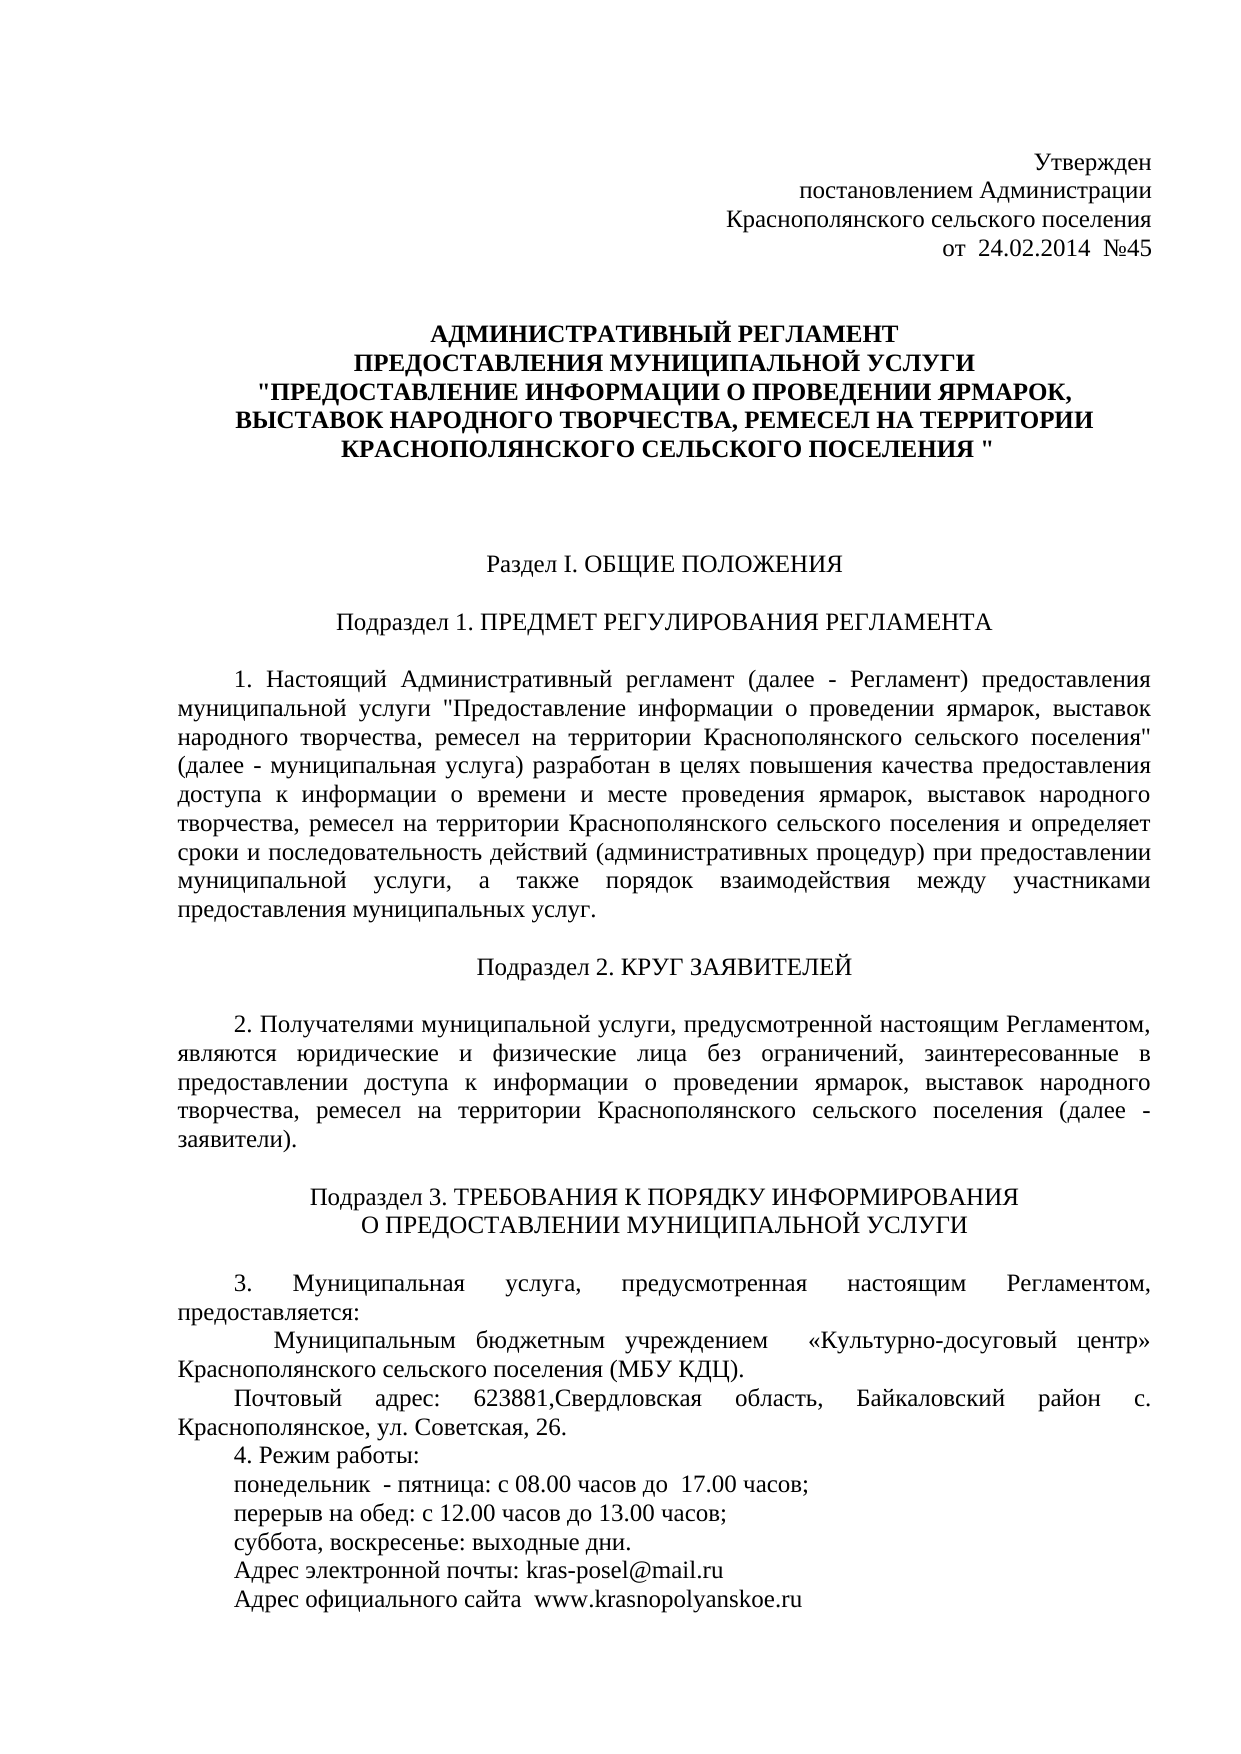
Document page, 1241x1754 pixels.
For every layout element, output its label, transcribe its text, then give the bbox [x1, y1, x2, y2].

text Подраздел 1. ПРЕДМЕТ РЕГУЛИРОВАНИЯ РЕГЛАМЕНТА [177, 607, 1152, 636]
text перерыв на обед: с 12.00 часов до 13.00 часов; [177, 1498, 1152, 1527]
text Раздел I. ОБЩИЕ ПОЛОЖЕНИЯ [177, 549, 1152, 578]
text Муниципальным бюджетным учреждением «Культурно-досуговый центр» Краснополянского сельского поселения (МБУ КДЦ). [177, 1326, 1152, 1383]
text 4. Режим работы: [177, 1441, 1152, 1469]
text Краснополянского сельского поселения [177, 204, 1152, 233]
text понедельник - пятница: с 08.00 часов до 17.00 часов; [177, 1469, 1152, 1498]
text Подраздел 3. ТРЕБОВАНИЯ К ПОРЯДКУ ИНФОРМИРОВАНИЯ [177, 1182, 1152, 1211]
text Адрес официального сайта www.krasnopolyanskoe.ru [177, 1584, 1152, 1613]
text Утвержден [177, 147, 1152, 176]
text Подраздел 2. КРУГ ЗАЯВИТЕЛЕЙ [177, 952, 1152, 981]
text "ПРЕДОСТАВЛЕНИЕ ИНФОРМАЦИИ О ПРОВЕДЕНИИ ЯРМАРОК, [177, 377, 1152, 406]
text КРАСНОПОЛЯНСКОГО СЕЛЬСКОГО ПОСЕЛЕНИЯ " [177, 434, 1152, 463]
text 2. Получателями муниципальной услуги, предусмотренной настоящим Регламентом, являются юридические и физические лица без ограничений, заинтересованные в предоставлении доступа к информации о проведении ярмарок, выставок народного творчества, ремесел на территории Краснополянского сельского поселения (далее - заявители). [177, 1009, 1152, 1153]
text Адрес электронной почты: kras-posel@mail.ru [177, 1556, 1152, 1584]
text 3. Муниципальная услуга, предусмотренная настоящим Регламентом, предоставляется: [177, 1268, 1152, 1326]
text АДМИНИСТРАТИВНЫЙ РЕГЛАМЕНТ [177, 319, 1152, 348]
text от 24.02.2014 №45 [177, 233, 1152, 262]
text О ПРЕДОСТАВЛЕНИИ МУНИЦИПАЛЬНОЙ УСЛУГИ [177, 1211, 1152, 1239]
text постановлением Администрации [177, 176, 1152, 204]
text 1. Настоящий Административный регламент (далее - Регламент) предоставления муниципальной услуги "Предоставление информации о проведении ярмарок, выставок народного творчества, ремесел на территории Краснополянского сельского поселения" (далее - муниципальная услуга) разработан в целях повышения качества предоставления доступа к информации о времени и месте проведения ярмарок, выставок народного творчества, ремесел на территории Краснополянского сельского поселения и определяет сроки и последовательность действий (административных процедур) при предоставлении муниципальной услуги, а также порядок взаимодействия между участниками предоставления муниципальных услуг. [177, 664, 1152, 923]
text суббота, воскресенье: выходные дни. [177, 1527, 1152, 1556]
text ВЫСТАВОК НАРОДНОГО ТВОРЧЕСТВА, РЕМЕСЕЛ НА ТЕРРИТОРИИ [177, 406, 1152, 434]
text ПРЕДОСТАВЛЕНИЯ МУНИЦИПАЛЬНОЙ УСЛУГИ [177, 348, 1152, 377]
text Почтовый адрес: 623881,Свердловская область, Байкаловский район с. Краснополянское, ул. Советская, 26. [177, 1383, 1152, 1441]
